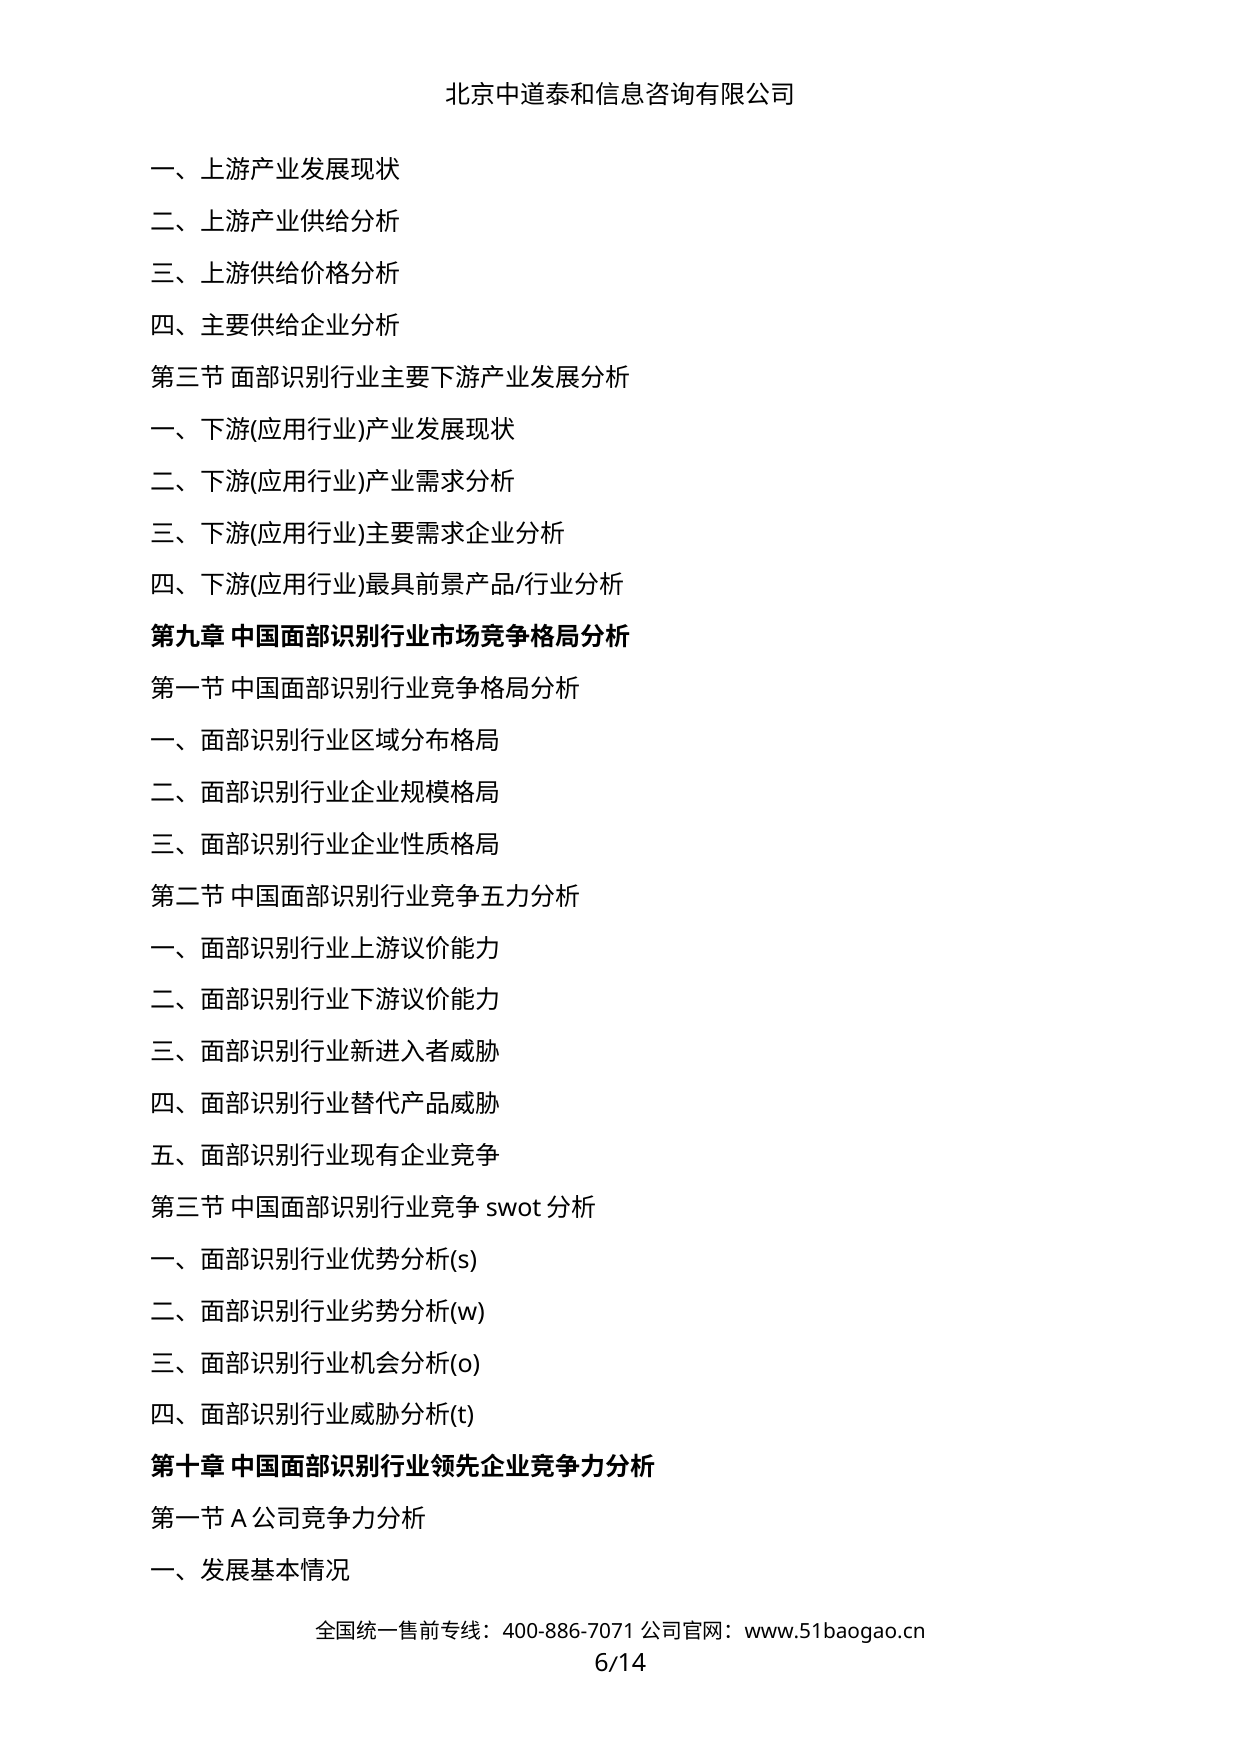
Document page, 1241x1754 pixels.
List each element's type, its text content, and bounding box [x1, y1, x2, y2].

text 第一节 A公司竞争力分析 [150, 1499, 1090, 1535]
text 第三节 中国面部识别行业竞争swot分析 [150, 1187, 1090, 1224]
text 第一节 中国面部识别行业竞争格局分析 [150, 669, 1090, 705]
text 第十章 中国面部识别行业领先企业竞争力分析 [150, 1447, 1090, 1483]
text 四、下游(应用行业)最具前景产品/行业分析 [150, 565, 1090, 601]
text 一、面部识别行业区域分布格局 [150, 721, 1090, 757]
text 五、面部识别行业现有企业竞争 [150, 1136, 1090, 1172]
text 三、上游供给价格分析 [150, 254, 1090, 290]
text 三、面部识别行业新进入者威胁 [150, 1032, 1090, 1068]
text 二、面部识别行业下游议价能力 [150, 980, 1090, 1016]
text 二、下游(应用行业)产业需求分析 [150, 461, 1090, 497]
text 四、面部识别行业替代产品威胁 [150, 1084, 1090, 1120]
text 一、发展基本情况 [150, 1551, 1090, 1587]
text 一、面部识别行业优势分析(s) [150, 1239, 1090, 1276]
text 一、下游(应用行业)产业发展现状 [150, 409, 1090, 446]
text 一、面部识别行业上游议价能力 [150, 928, 1090, 964]
text 一、上游产业发展现状 [150, 150, 1090, 186]
text 二、面部识别行业企业规模格局 [150, 772, 1090, 809]
text 第三节 面部识别行业主要下游产业发展分析 [150, 357, 1090, 394]
text 四、面部识别行业威胁分析(t) [150, 1395, 1090, 1431]
text 三、面部识别行业企业性质格局 [150, 824, 1090, 861]
text 三、下游(应用行业)主要需求企业分析 [150, 513, 1090, 549]
text 四、主要供给企业分析 [150, 306, 1090, 342]
text 三、面部识别行业机会分析(o) [150, 1343, 1090, 1379]
text 第九章 中国面部识别行业市场竞争格局分析 [150, 617, 1090, 653]
text 二、面部识别行业劣势分析(w) [150, 1291, 1090, 1327]
text 第二节 中国面部识别行业竞争五力分析 [150, 876, 1090, 912]
text 二、上游产业供给分析 [150, 202, 1090, 238]
